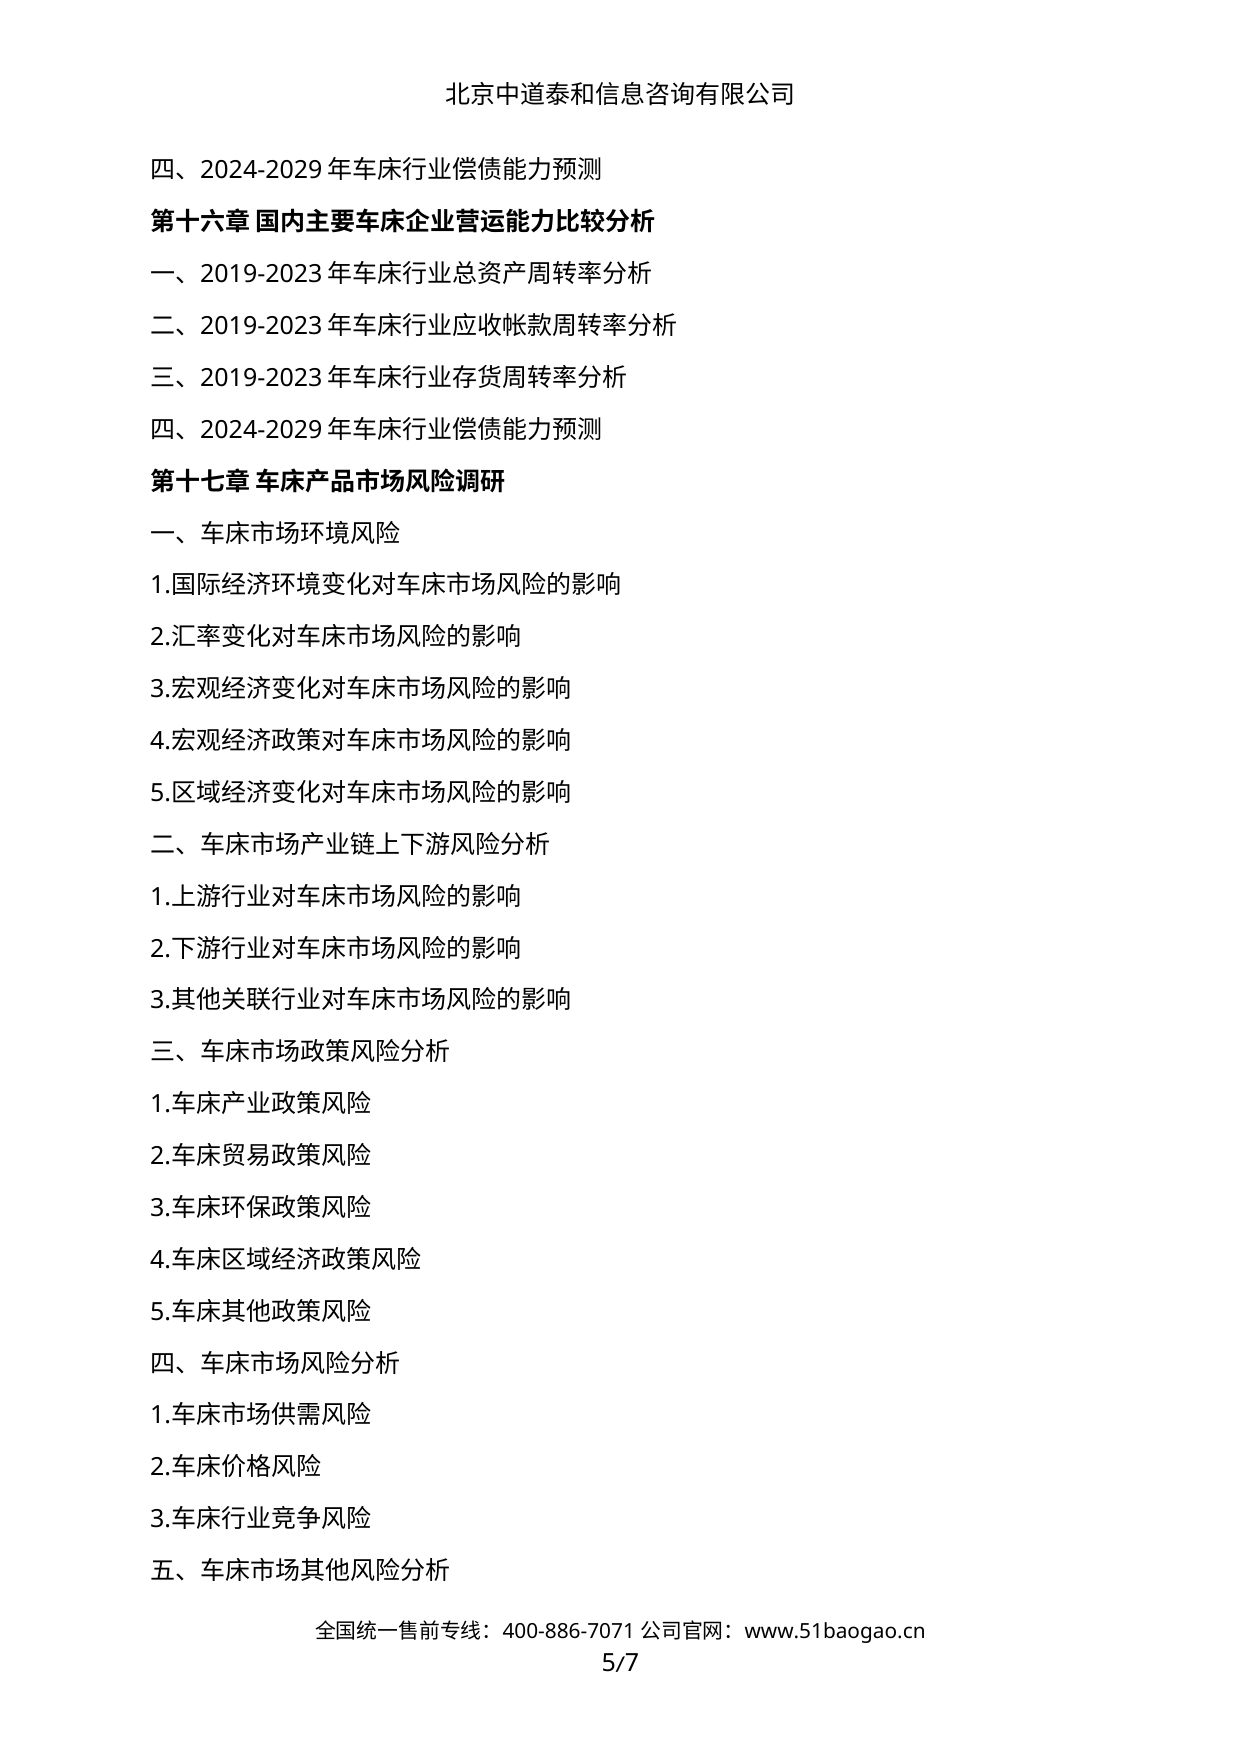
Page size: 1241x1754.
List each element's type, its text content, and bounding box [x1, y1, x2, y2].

text 四、2024-2029年车床行业偿债能力预测 [150, 150, 1090, 186]
text 一、2019-2023年车床行业总资产周转率分析 [150, 254, 1090, 290]
text 四、车床市场风险分析 [150, 1343, 1090, 1379]
text 3.宏观经济变化对车床市场风险的影响 [150, 669, 1090, 705]
text 3.车床环保政策风险 [150, 1187, 1090, 1224]
text 一、车床市场环境风险 [150, 513, 1090, 549]
text 5.车床其他政策风险 [150, 1291, 1090, 1327]
text 3.其他关联行业对车床市场风险的影响 [150, 980, 1090, 1016]
text 2.汇率变化对车床市场风险的影响 [150, 617, 1090, 653]
text 五、车床市场其他风险分析 [150, 1551, 1090, 1587]
text 四、2024-2029年车床行业偿债能力预测 [150, 409, 1090, 446]
text 1.国际经济环境变化对车床市场风险的影响 [150, 565, 1090, 601]
text 4.车床区域经济政策风险 [150, 1239, 1090, 1276]
text 3.车床行业竞争风险 [150, 1499, 1090, 1535]
text 2.下游行业对车床市场风险的影响 [150, 928, 1090, 964]
text 5.区域经济变化对车床市场风险的影响 [150, 772, 1090, 809]
text 1.车床产业政策风险 [150, 1084, 1090, 1120]
text 二、2019-2023年车床行业应收帐款周转率分析 [150, 306, 1090, 342]
text 三、车床市场政策风险分析 [150, 1032, 1090, 1068]
text 第十六章 国内主要车床企业营运能力比较分析 [150, 202, 1090, 238]
text 二、车床市场产业链上下游风险分析 [150, 824, 1090, 861]
text 2.车床价格风险 [150, 1447, 1090, 1483]
text 三、2019-2023年车床行业存货周转率分析 [150, 357, 1090, 394]
text 1.上游行业对车床市场风险的影响 [150, 876, 1090, 912]
text 2.车床贸易政策风险 [150, 1136, 1090, 1172]
text 第十七章 车床产品市场风险调研 [150, 461, 1090, 497]
text 1.车床市场供需风险 [150, 1395, 1090, 1431]
text 4.宏观经济政策对车床市场风险的影响 [150, 721, 1090, 757]
